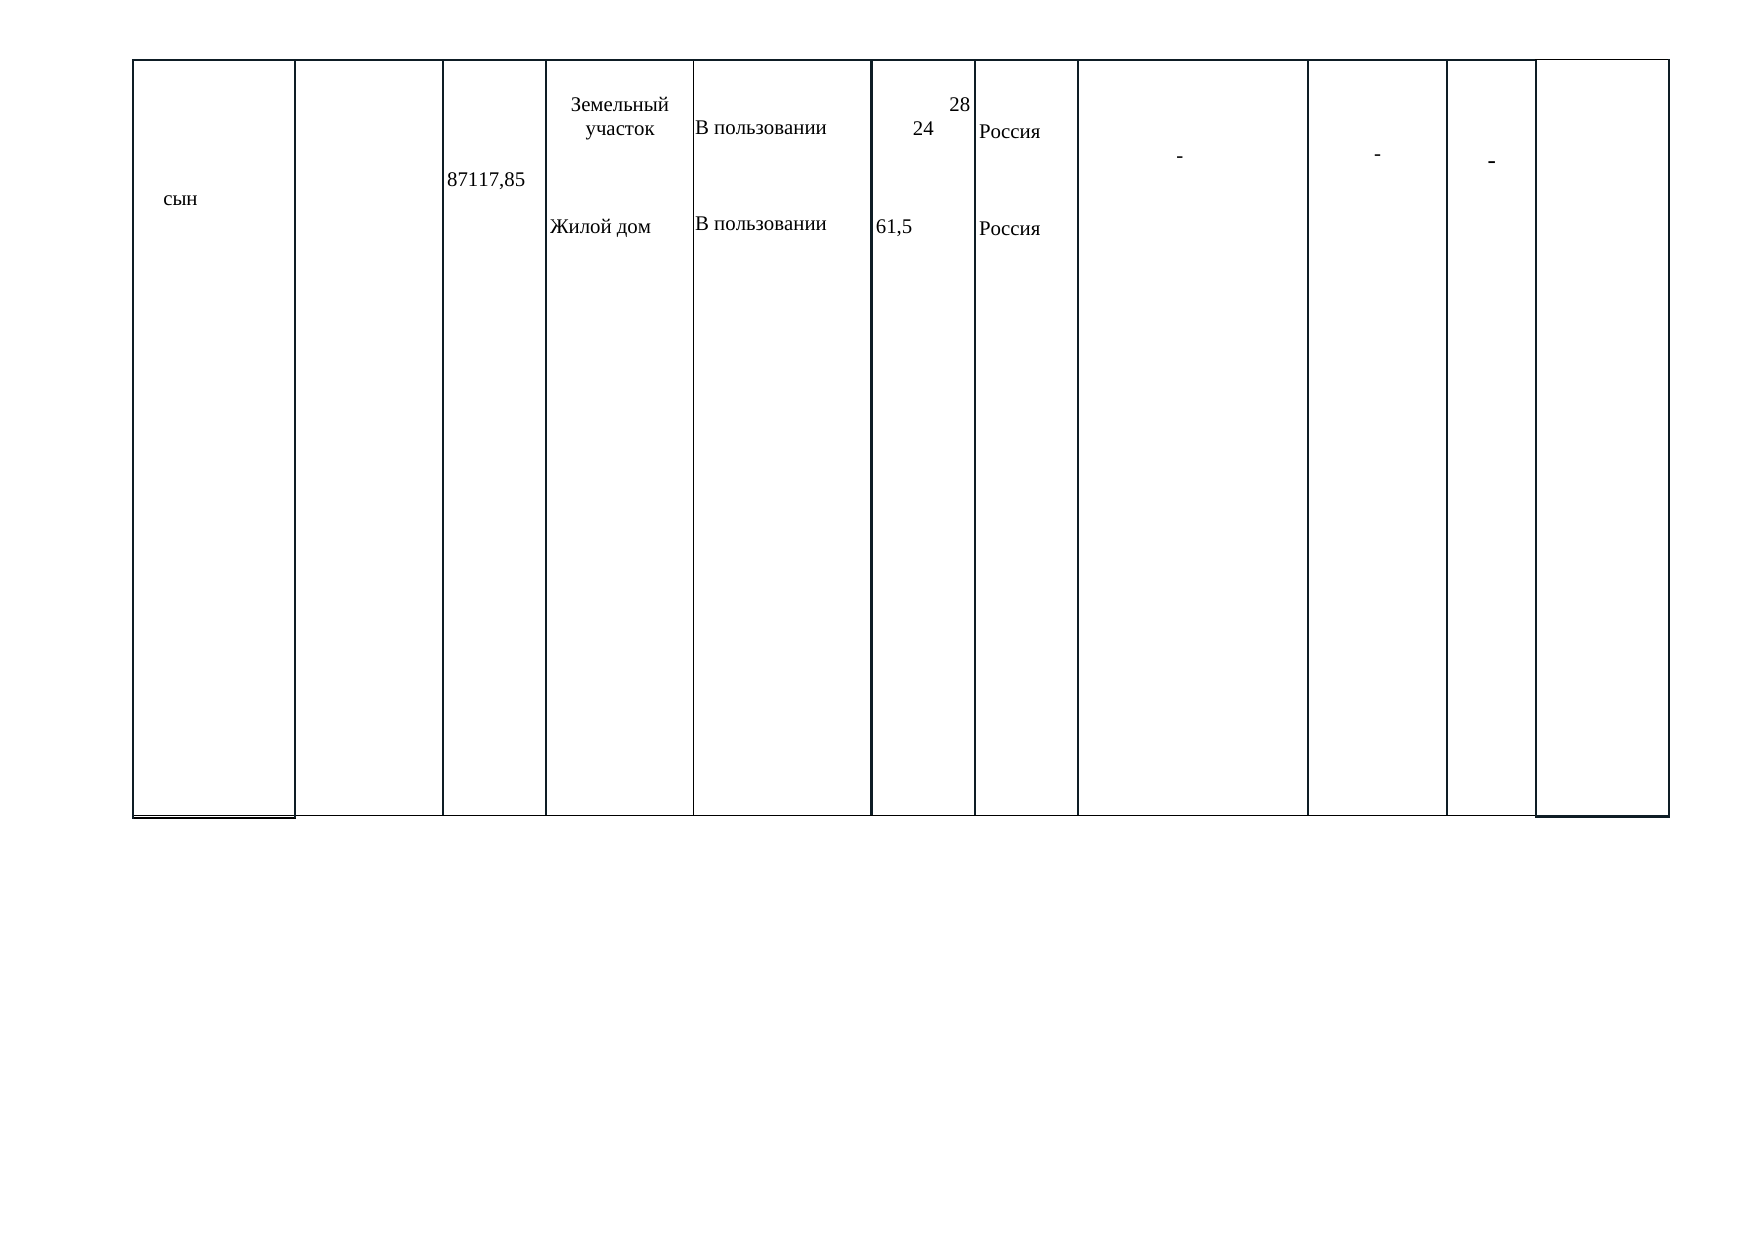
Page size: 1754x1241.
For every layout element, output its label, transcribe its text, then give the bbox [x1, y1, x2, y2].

table_cell 87117,85 [444, 61, 545, 815]
table_cell В пользовании В пользовании [694, 61, 870, 815]
table_cell Земельный участок Жилой дом [547, 61, 693, 815]
table_cell 2824 61,5 [873, 61, 974, 815]
table_cell - [1309, 61, 1446, 815]
table_cell - [1079, 61, 1307, 815]
table_cell - [1448, 61, 1535, 815]
table_cell [1537, 60, 1668, 815]
table_cell [296, 61, 442, 815]
table_cell Россия Россия [976, 61, 1077, 815]
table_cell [134, 61, 294, 815]
